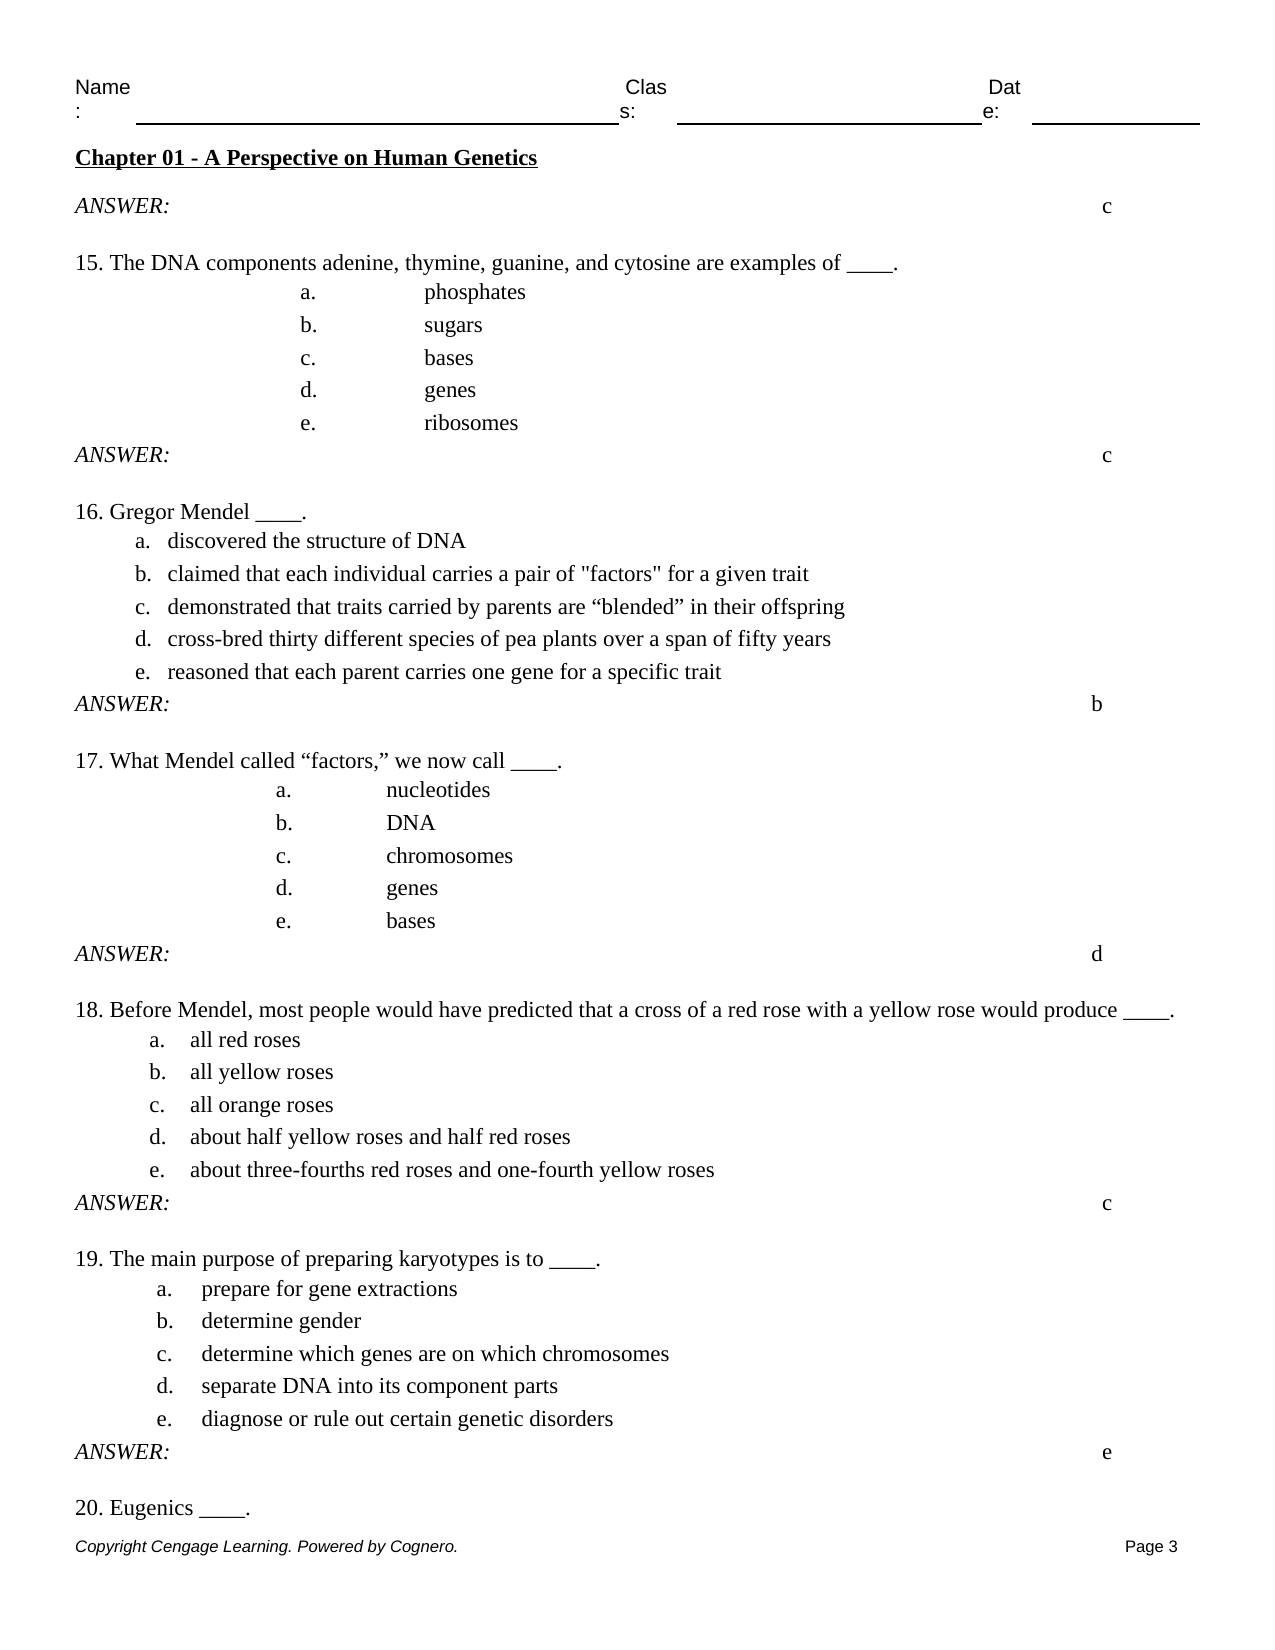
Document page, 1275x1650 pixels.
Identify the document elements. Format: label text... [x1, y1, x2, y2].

table_header 15. ​The DNA components adenine, thymine, guanine, and cytosine are examples of ____. [75, 249, 1200, 471]
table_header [75, 189, 1200, 222]
table_header 18. Before Mendel, most people would have predicted that a cross of a red rose with a yellow rose would produce ____.​ [75, 996, 1200, 1218]
table_header 19. The main purpose of preparing karyotypes is to ____.​ [75, 1245, 1200, 1467]
table_header 20. Eugenics ____.​ [75, 1494, 1200, 1521]
table_header 17. What Mendel called “factors,” we now call ____.​ [75, 747, 1200, 969]
table_header 16. Gregor Mendel ____.​ [75, 498, 1200, 720]
